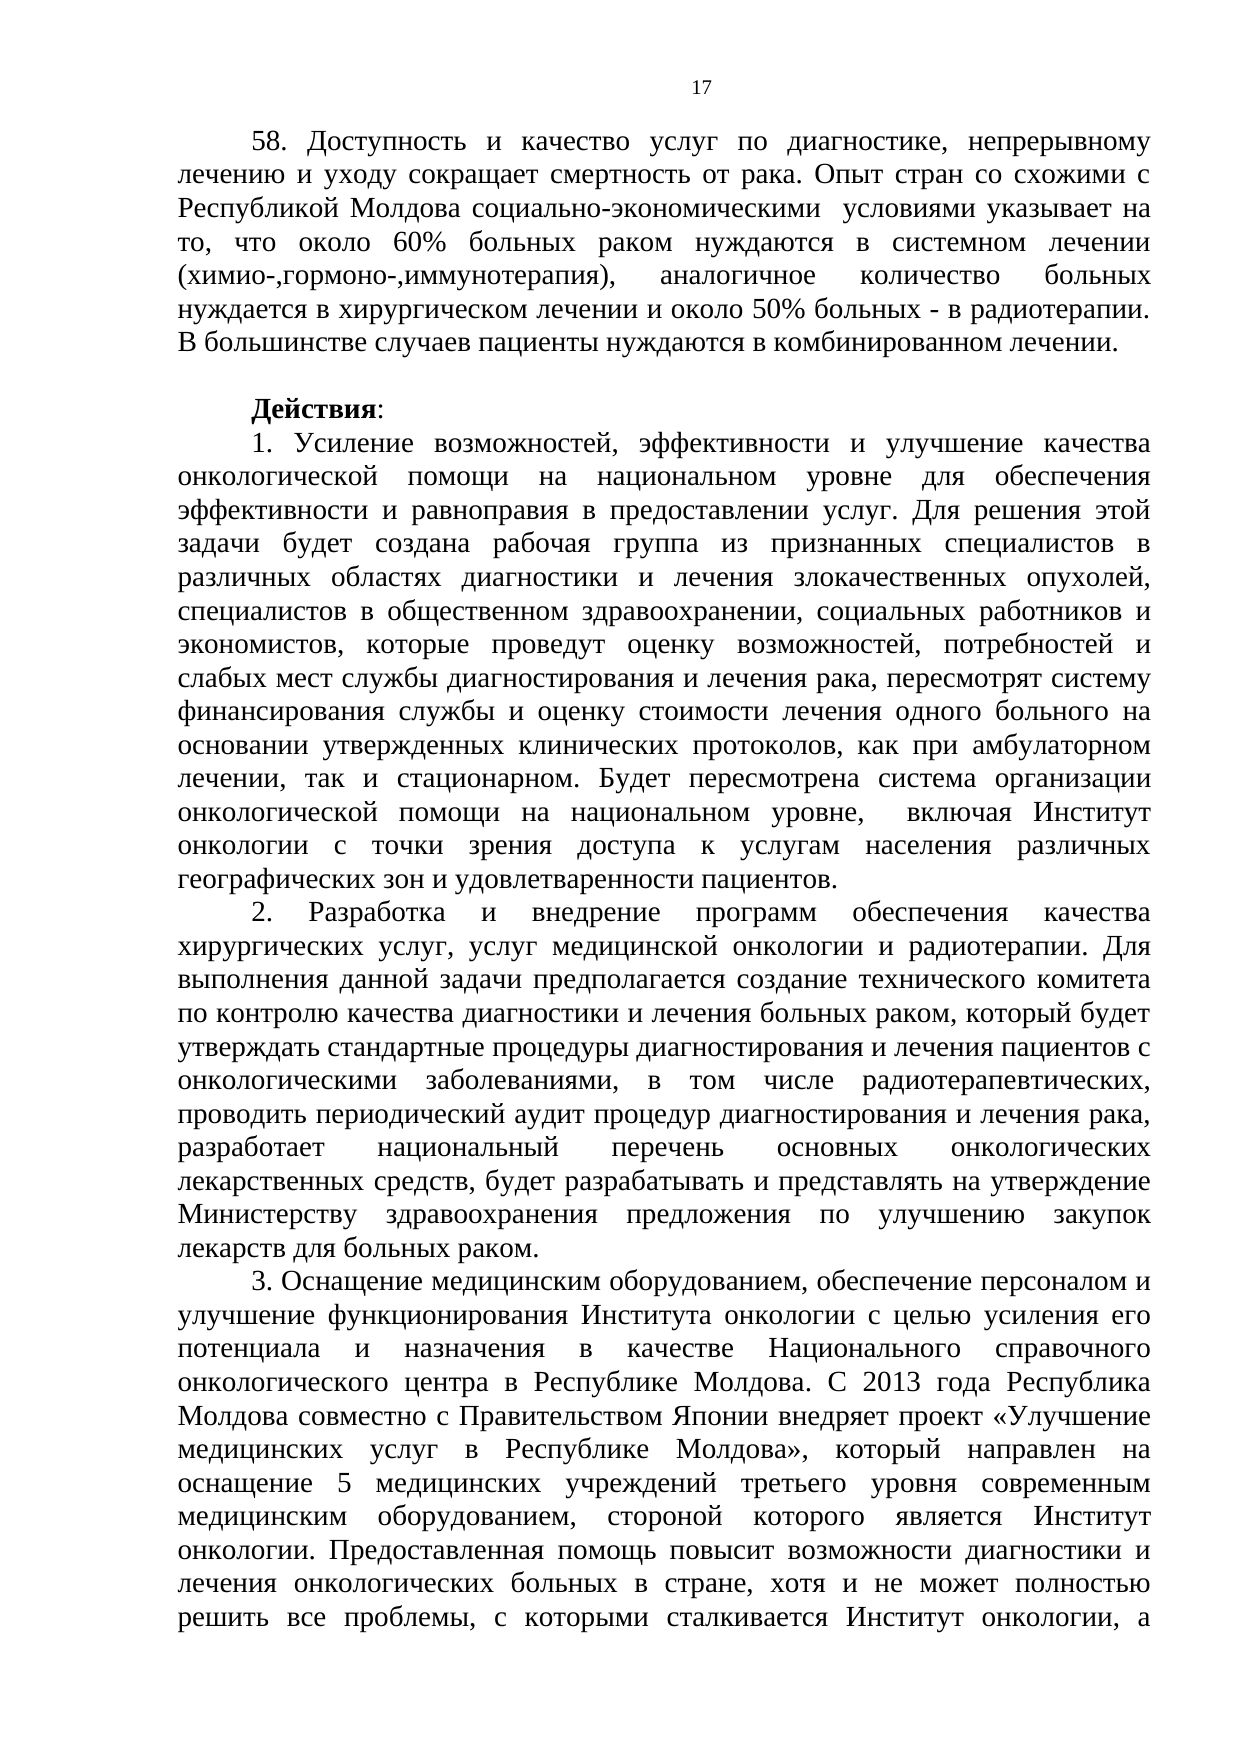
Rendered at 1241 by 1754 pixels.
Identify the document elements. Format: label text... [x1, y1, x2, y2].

text 1. Усиление возможностей, эффективности и улучшение качества онкологической помощи на национальном уровне для обеспечения эффективности и равноправия в предоставлении услуг. Для решения этой задачи будет создана рабочая группа из признанных специалистов в различных областях диагностики и лечения злокачественных опухолей, специалистов в общественном здравоохранении, социальных работников и экономистов, которые проведут оценку возможностей, потребностей и слабых мест службы диагностирования и лечения рака, пересмотрят систему финансирования службы и оценку стоимости лечения одного больного на основании утвержденных клинических протоколов, как при амбулаторном лечении, так и стационарном. Будет пересмотрена система организации онкологической помощи на национальном уровне, включая Институт онкологии с точки зрения доступа к услугам населения различных географических зон и удовлетваренности пациентов. [177, 425, 1152, 894]
text Действия: [177, 391, 1152, 425]
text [177, 1263, 1152, 1632]
text 2. Разработка и внедрение программ обеспечения качества хирургических услуг, услуг медицинской онкологии и радиотерапии. Для выполнения данной задачи предполагается создание технического комитета по контролю качества диагностики и лечения больных раком, который будет утверждать стандартные процедуры диагностирования и лечения пациентов с онкологическими заболеваниями, в том числе радиотерапевтических, проводить периодический аудит процедур диагностирования и лечения рака, разработает национальный перечень основных онкологических лекарственных средств, будет разрабатывать и представлять на утверждение Министерству здравоохранения предложения по улучшению закупок лекарств для больных раком. [177, 894, 1152, 1263]
text 58. Доступность и качество услуг по диагностике, непрерывному лечению и уходу сокращает смертность от рака. Опыт стран со схожими с Республикой Молдова социально-экономическими условиями указывает на то, что около 60% больных раком нуждаются в системном лечении (химио-,гормоно-,иммунотерапия), аналогичное количество больных нуждается в хирургическом лечении и около 50% больных - в радиотерапии. В большинстве случаев пациенты нуждаются в комбинированном лечении. [177, 123, 1152, 358]
